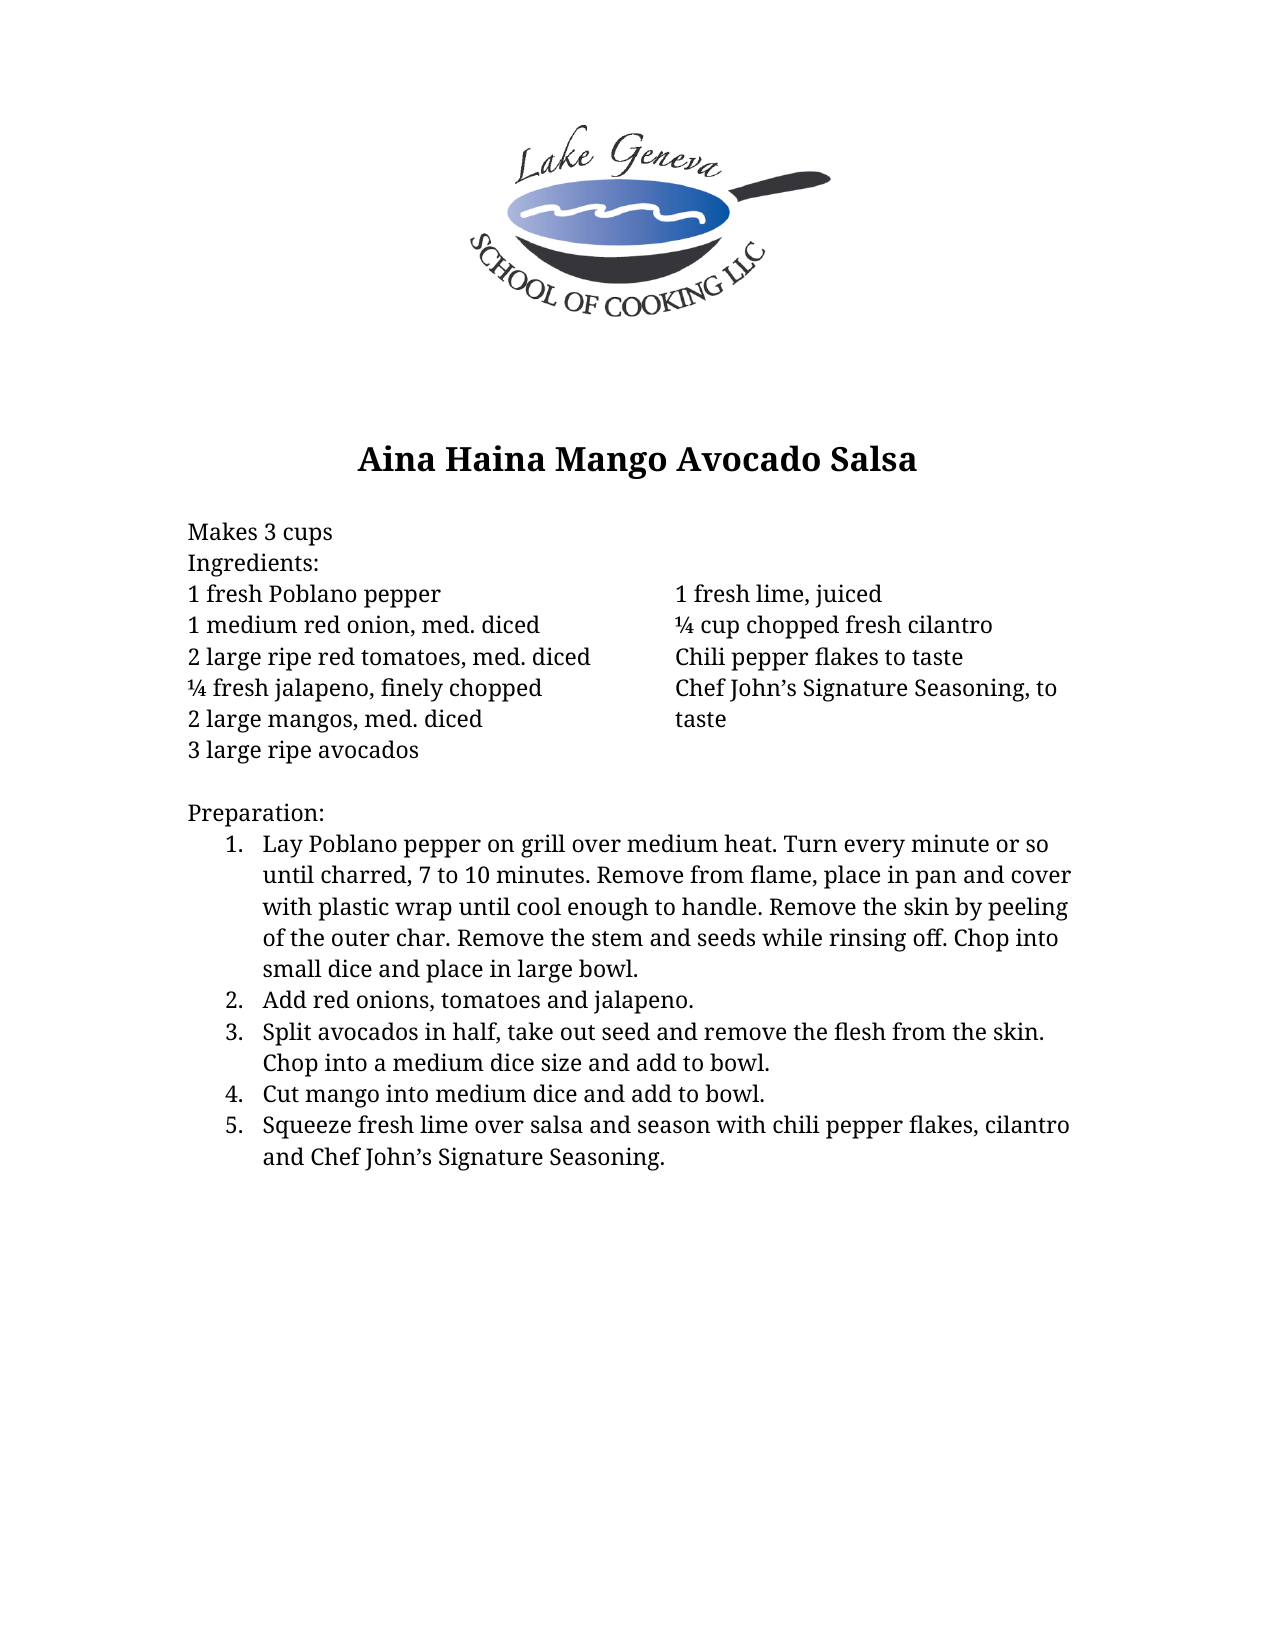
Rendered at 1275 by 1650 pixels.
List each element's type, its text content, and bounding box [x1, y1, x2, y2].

picture [431, 103, 844, 346]
text 2 large ripe red tomatoes, med. diced [187, 641, 600, 672]
list Add red onions, tomatoes and jalapeno. [225, 984, 1087, 1016]
text ¼ fresh jalapeno, finely chopped [187, 672, 600, 703]
list Cut mango into medium dice and add to bowl. [225, 1078, 1087, 1109]
text Aina Haina Mango Avocado Salsa [187, 436, 1087, 482]
text 2 large mangos, med. diced [187, 703, 600, 734]
text 1 fresh lime, juiced [675, 578, 1087, 609]
text 1 fresh Poblano pepper [187, 578, 600, 609]
text Chef John’s Signature Seasoning, to taste [675, 672, 1087, 734]
text 3 large ripe avocados [187, 734, 600, 766]
text Preparation: [187, 797, 1087, 828]
text Makes 3 cups [187, 516, 1087, 547]
text ¼ cup chopped fresh cilantro [675, 609, 1087, 641]
text Chili pepper flakes to taste [675, 641, 1087, 672]
text Ingredients: [187, 547, 1087, 578]
list Squeeze fresh lime over salsa and season with chili pepper flakes, cilantro and Chef John’s Signature Seasoning. [225, 1109, 1087, 1172]
list Lay Poblano pepper on grill over medium heat. Turn every minute or so until charred, 7 to 10 minutes. Remove from flame, place in pan and cover with plastic wrap until cool enough to handle. Remove the skin by peeling of the outer char. Remove the stem and seeds while rinsing off. Chop into small dice and place in large bowl. [225, 828, 1087, 984]
text 1 medium red onion, med. diced [187, 609, 600, 641]
list Split avocados in half, take out seed and remove the flesh from the skin. Chop into a medium dice size and add to bowl. [225, 1016, 1087, 1078]
